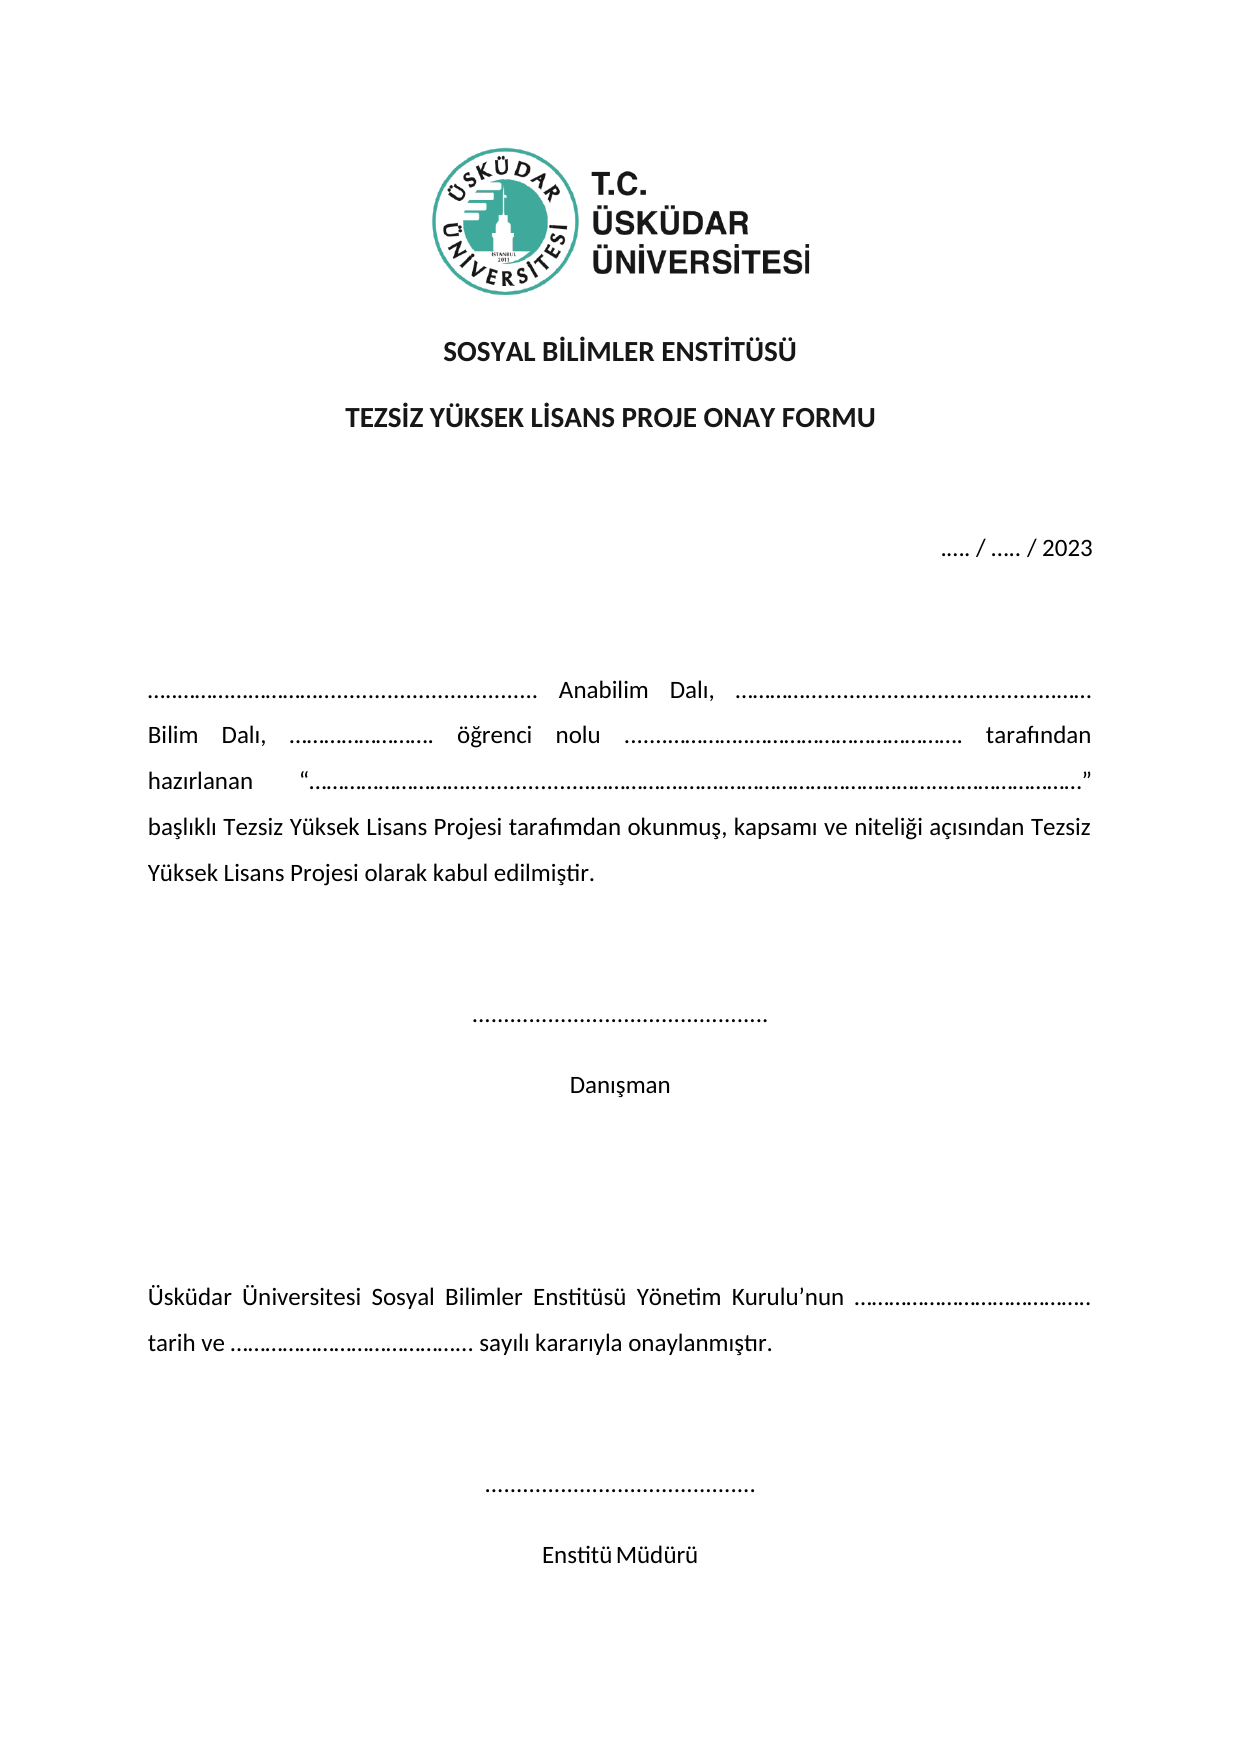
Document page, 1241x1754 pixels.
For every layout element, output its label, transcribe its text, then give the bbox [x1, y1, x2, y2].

text Enstitü Müdürü [148, 1539, 1093, 1569]
text Üsküdar Üniversitesi Sosyal Bilimler Enstitüsü Yönetim Kurulu’nun ………………………………….. tarih ve …………………………………... sayılı kararıyla onaylanmıştır. [148, 1281, 1093, 1357]
text Danışman [148, 1069, 1093, 1099]
picture [431, 147, 810, 295]
text ............................................... [148, 998, 1093, 1029]
text ........................................... [148, 1468, 1093, 1499]
text SOSYAL BİLİMLER ENSTİTÜSÜ [148, 333, 1093, 369]
text TEZSİZ YÜKSEK LİSANS PROJE ONAY FORMU [148, 399, 1074, 435]
text …..………...…………................................... Anabilim Dalı, …………........................................…… Bilim Dalı, ……………………. öğrenci nolu .......…………..………………………………. tarafından hazırlanan “………………………....................…………….…….………………………………..……………………” başlıklı Tezsiz Yüksek Lisans Projesi tarafımdan okunmuş, kapsamı ve niteliği açısından Tezsiz Yüksek Lisans Projesi olarak kabul edilmiştir. [148, 674, 1093, 887]
text .…. / ….. / 2023 [148, 532, 1093, 563]
